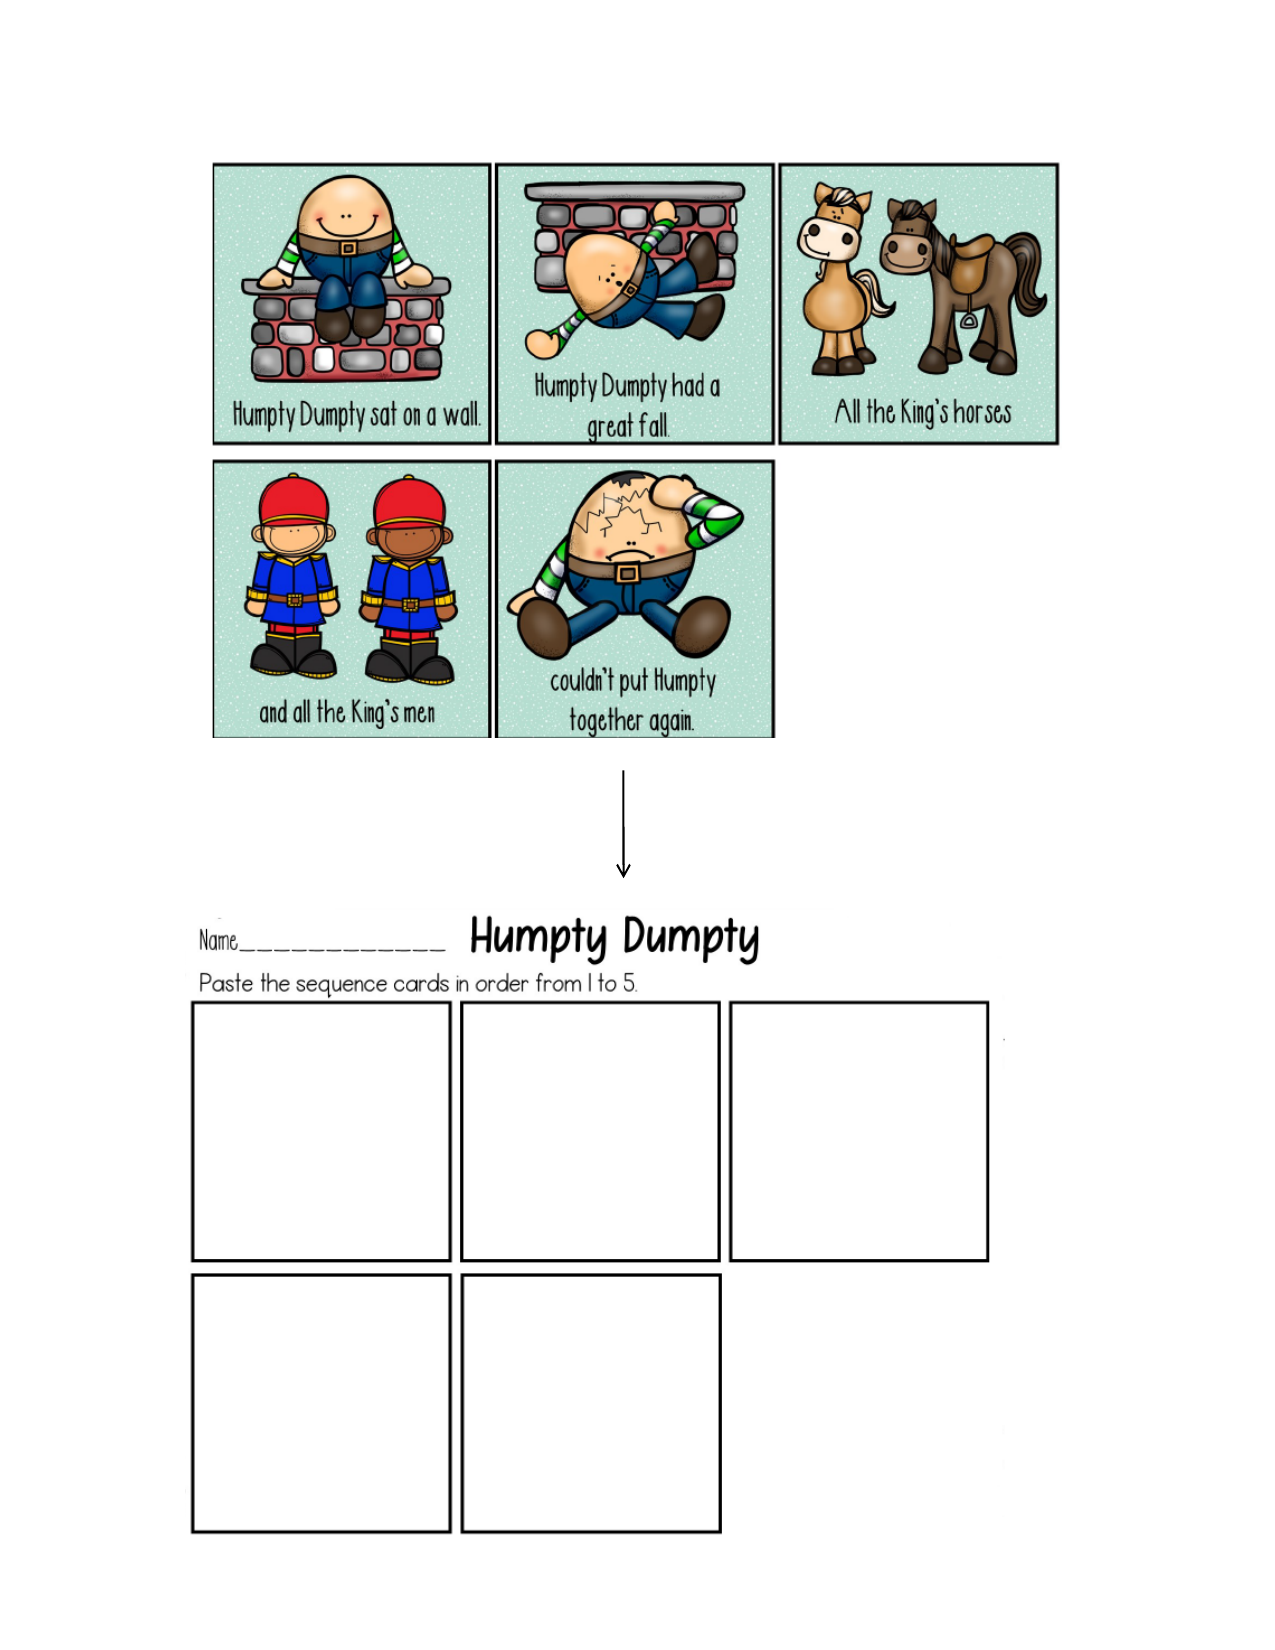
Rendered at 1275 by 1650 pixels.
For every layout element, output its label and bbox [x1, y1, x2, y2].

picture [212, 150, 1063, 738]
picture [184, 908, 1081, 1540]
